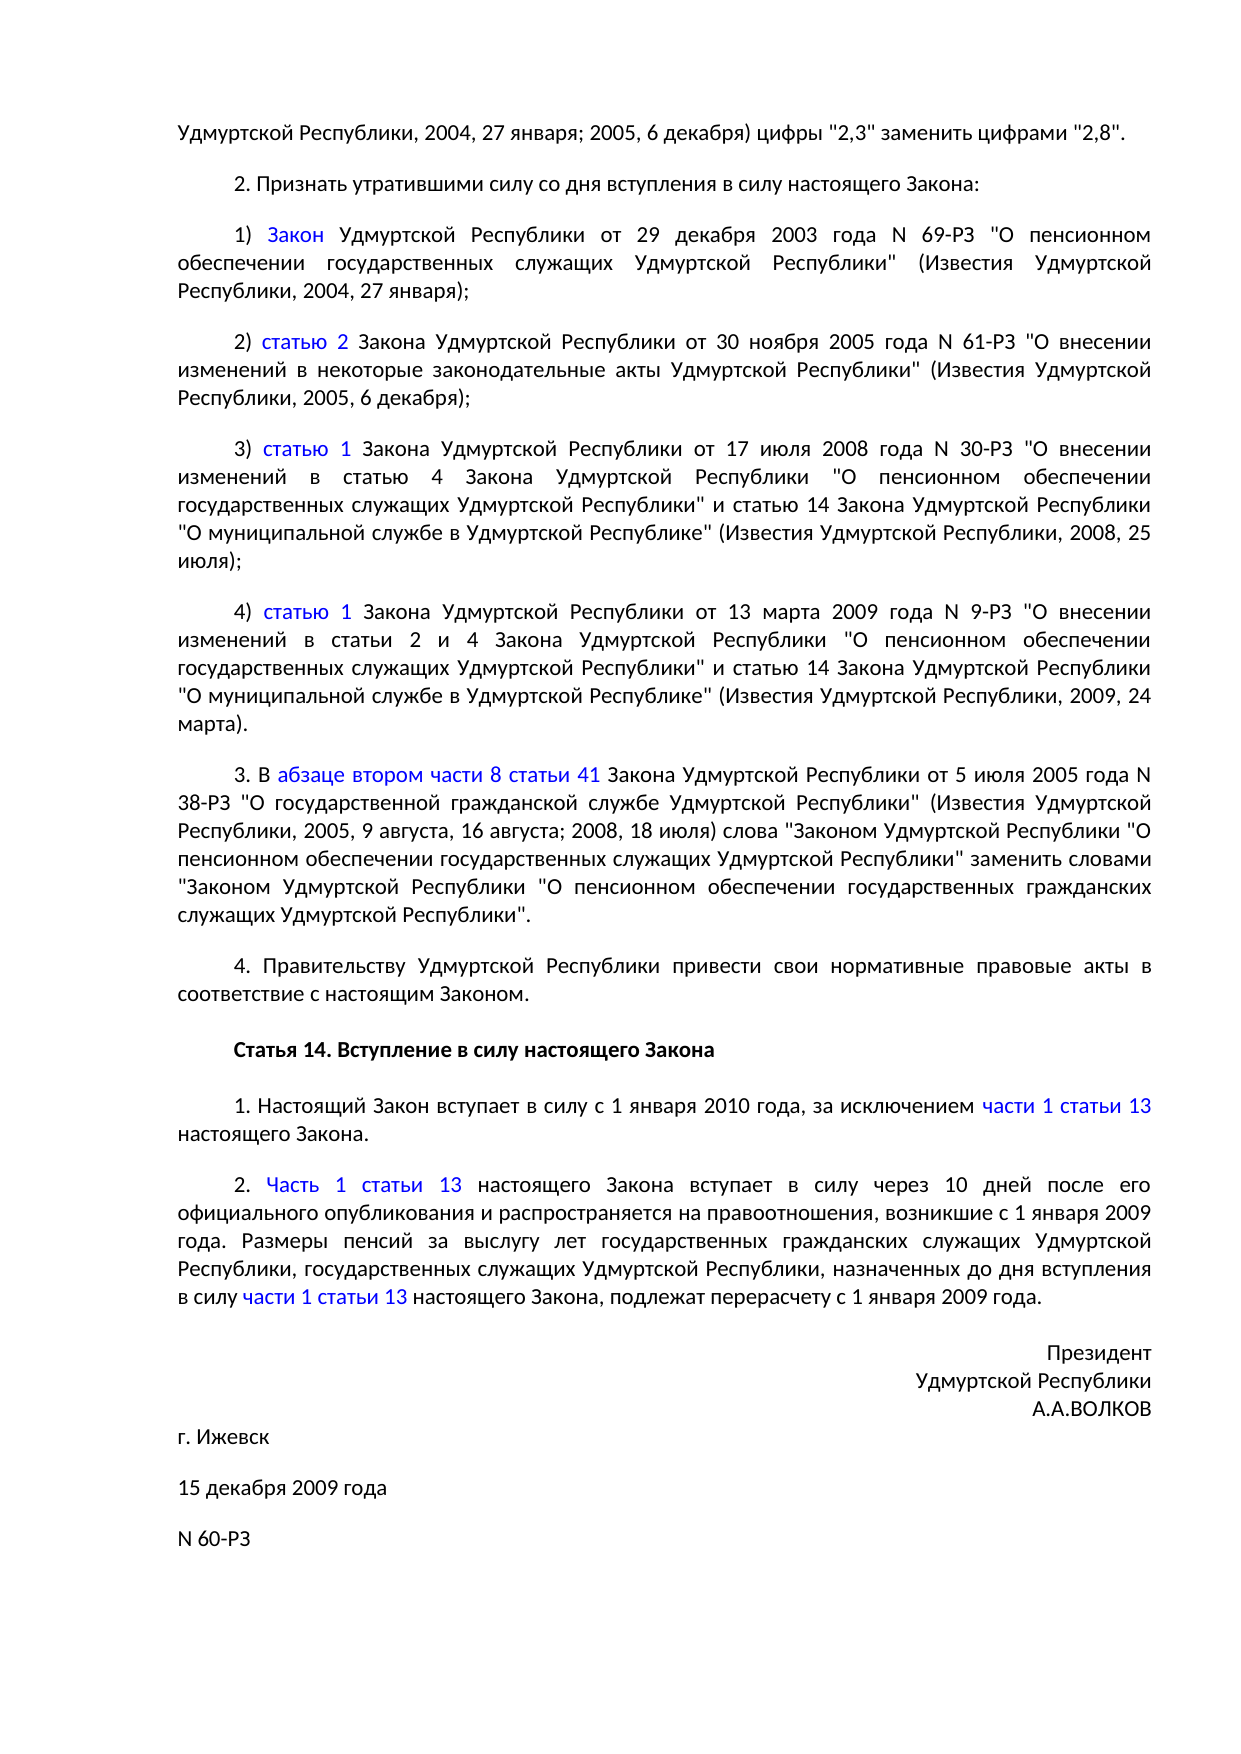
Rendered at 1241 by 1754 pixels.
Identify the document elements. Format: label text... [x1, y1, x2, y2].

text г. Ижевск [177, 1422, 1152, 1450]
text 3. В абзаце втором части 8 статьи 41 Закона Удмуртской Республики от 5 июля 2005 года N 38-РЗ "О государственной гражданской службе Удмуртской Республики" (Известия Удмуртской Республики, 2005, 9 августа, 16 августа; 2008, 18 июля) слова "Законом Удмуртской Республики "О пенсионном обеспечении государственных служащих Удмуртской Республики" заменить словами "Законом Удмуртской Республики "О пенсионном обеспечении государственных гражданских служащих Удмуртской Республики". [177, 760, 1152, 928]
text 1. Настоящий Закон вступает в силу с 1 января 2010 года, за исключением части 1 статьи 13 настоящего Закона. [177, 1091, 1152, 1147]
text 1) Закон Удмуртской Республики от 29 декабря 2003 года N 69-РЗ "О пенсионном обеспечении государственных служащих Удмуртской Республики" (Известия Удмуртской Республики, 2004, 27 января); [177, 220, 1152, 304]
text 4) статью 1 Закона Удмуртской Республики от 13 марта 2009 года N 9-РЗ "О внесении изменений в статьи 2 и 4 Закона Удмуртской Республики "О пенсионном обеспечении государственных служащих Удмуртской Республики" и статью 14 Закона Удмуртской Республики "О муниципальной службе в Удмуртской Республике" (Известия Удмуртской Республики, 2009, 24 марта). [177, 597, 1152, 737]
text Президент [177, 1338, 1152, 1366]
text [177, 118, 1152, 146]
text 15 декабря 2009 года [177, 1473, 1152, 1501]
text 4. Правительству Удмуртской Республики привести свои нормативные правовые акты в соответствие с настоящим Законом. [177, 951, 1152, 1007]
text Удмуртской Республики [177, 1366, 1152, 1394]
title Статья 14. Вступление в силу настоящего Закона [177, 1035, 1152, 1063]
text 2. Часть 1 статьи 13 настоящего Закона вступает в силу через 10 дней после его официального опубликования и распространяется на правоотношения, возникшие с 1 января 2009 года. Размеры пенсий за выслугу лет государственных гражданских служащих Удмуртской Республики, государственных служащих Удмуртской Республики, назначенных до дня вступления в силу части 1 статьи 13 настоящего Закона, подлежат перерасчету с 1 января 2009 года. [177, 1170, 1152, 1310]
text 2. Признать утратившими силу со дня вступления в силу настоящего Закона: [177, 169, 1152, 197]
text N 60-РЗ [177, 1524, 1152, 1552]
text 3) статью 1 Закона Удмуртской Республики от 17 июля 2008 года N 30-РЗ "О внесении изменений в статью 4 Закона Удмуртской Республики "О пенсионном обеспечении государственных служащих Удмуртской Республики" и статью 14 Закона Удмуртской Республики "О муниципальной службе в Удмуртской Республике" (Известия Удмуртской Республики, 2008, 25 июля); [177, 434, 1152, 574]
text А.А.ВОЛКОВ [177, 1394, 1152, 1422]
text 2) статью 2 Закона Удмуртской Республики от 30 ноября 2005 года N 61-РЗ "О внесении изменений в некоторые законодательные акты Удмуртской Республики" (Известия Удмуртской Республики, 2005, 6 декабря); [177, 327, 1152, 411]
